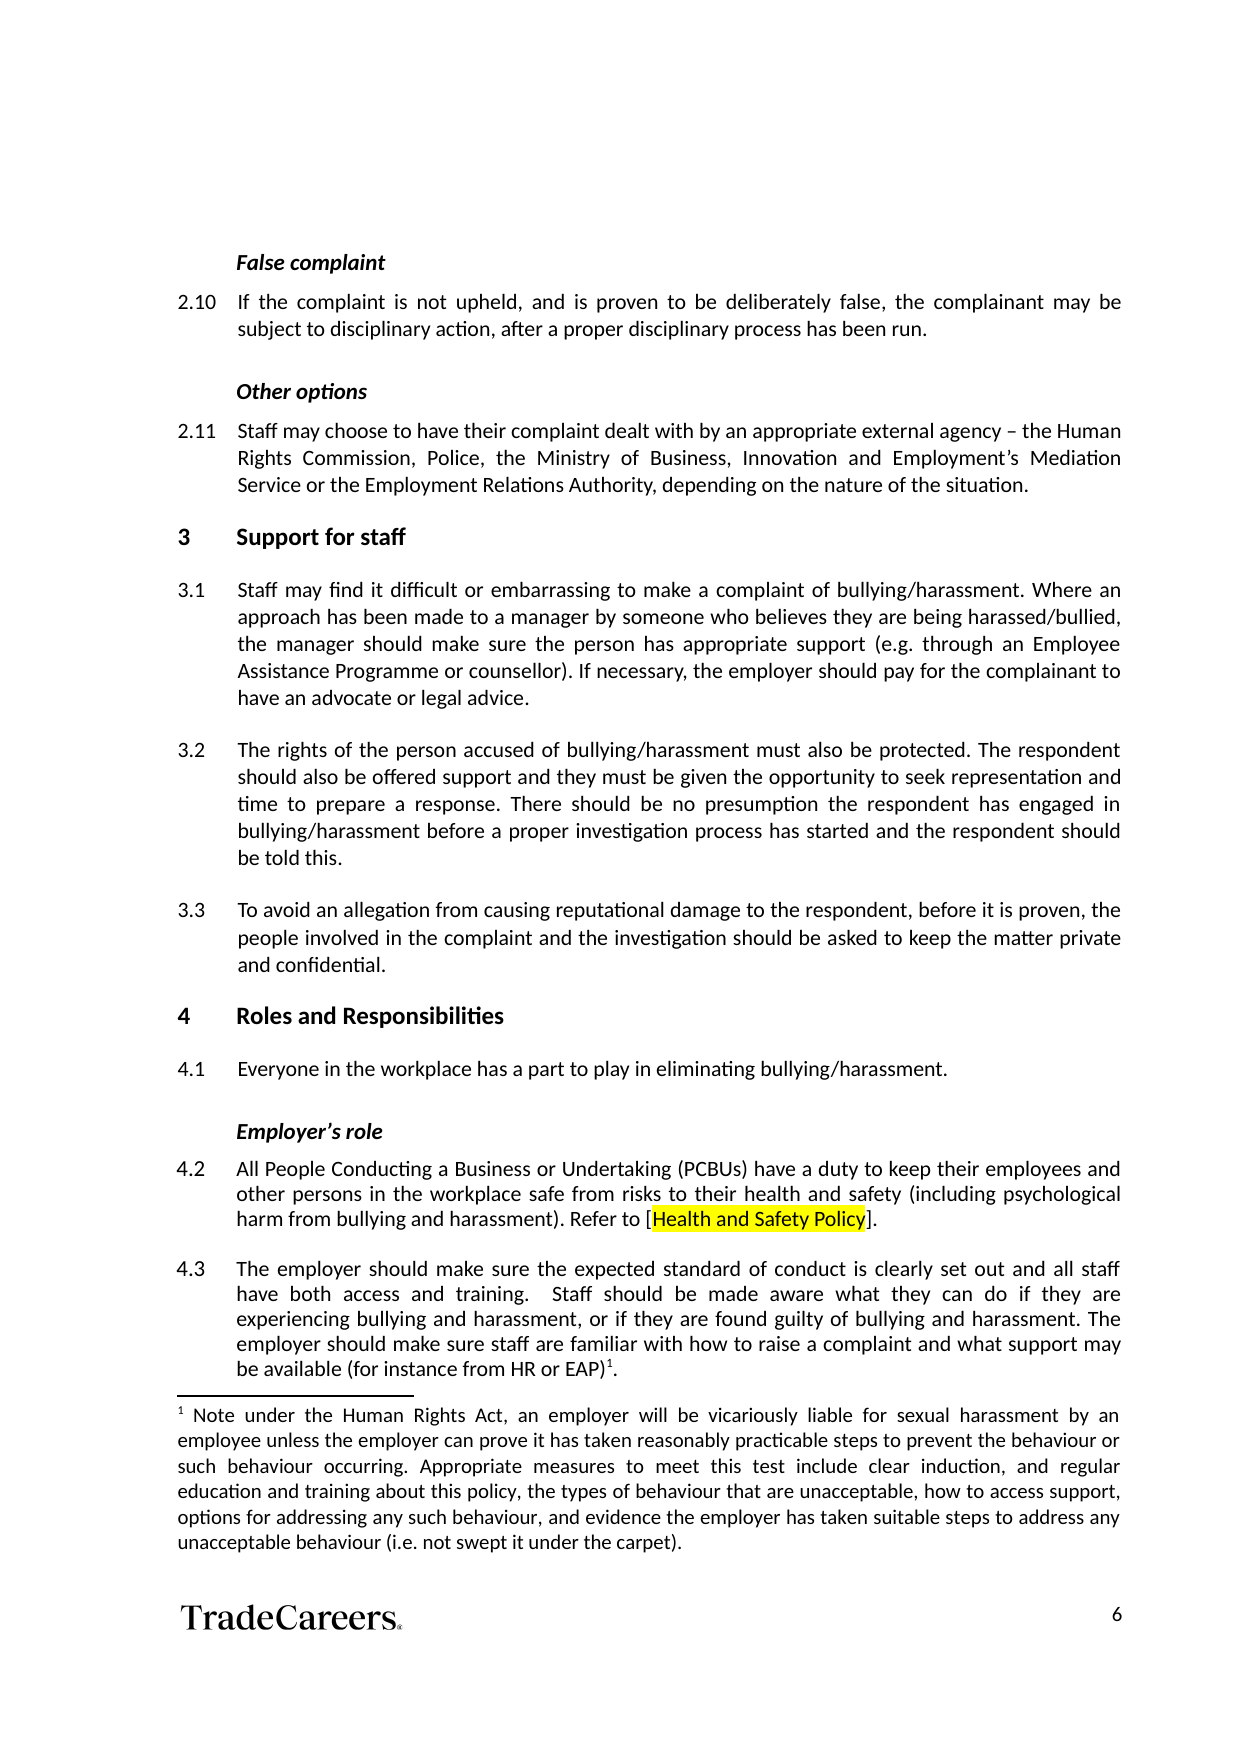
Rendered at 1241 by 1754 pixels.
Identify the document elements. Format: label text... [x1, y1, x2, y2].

subtitle Support for staff [177, 523, 1122, 550]
subtitle To avoid an allegation from causing reputational damage to the respondent, before it is proven, the people involved in the complaint and the investigation should be asked to keep the matter private and confidential. [177, 896, 1122, 977]
subtitle If the complaint is not upheld, and is proven to be deliberately false, the complainant may be subject to disciplinary action, after a proper disciplinary process has been run. [177, 288, 1122, 342]
subtitle The employer should make sure the expected standard of conduct is clearly set out and all staff have both access and training. Staff should be made aware what they can do if they are experiencing bullying and harassment, or if they are found guilty of bullying and harassment. The employer should make sure staff are familiar with how to raise a complaint and what support may be available (for instance from HR or EAP). [176, 1257, 1122, 1382]
text False complaint [236, 250, 1122, 275]
subtitle Staff may choose to have their complaint dealt with by an appropriate external agency – the Human Rights Commission, Police, the Ministry of Business, Innovation and Employment’s Mediation Service or the Employment Relations Authority, depending on the nature of the situation. [177, 417, 1122, 498]
subtitle Staff may find it difficult or embarrassing to make a complaint of bullying/harassment. Where an approach has been made to a manager by someone who believes they are being harassed/bullied, the manager should make sure the person has appropriate support (e.g. through an Employee Assistance Programme or counsellor). If necessary, the employer should pay for the complainant to have an advocate or legal advice. [177, 575, 1122, 711]
text Employer’s role [236, 1119, 1122, 1144]
text Other options [236, 379, 1122, 404]
picture [177, 1602, 403, 1630]
subtitle Everyone in the workplace has a part to play in eliminating bullying/harassment. [177, 1054, 1122, 1082]
subtitle All People Conducting a Business or Undertaking (PCBUs) have a duty to keep their employees and other persons in the workplace safe from risks to their health and safety (including psychological harm from bullying and harassment). Refer to [Health and Safety Policy]. [176, 1157, 1122, 1232]
subtitle Roles and Responsibilities [177, 1002, 1122, 1029]
subtitle The rights of the person accused of bullying/harassment must also be protected. The respondent should also be offered support and they must be given the opportunity to seek representation and time to prepare a response. There should be no presumption the respondent has engaged in bullying/harassment before a proper investigation process has started and the respondent should be told this. [177, 736, 1122, 871]
